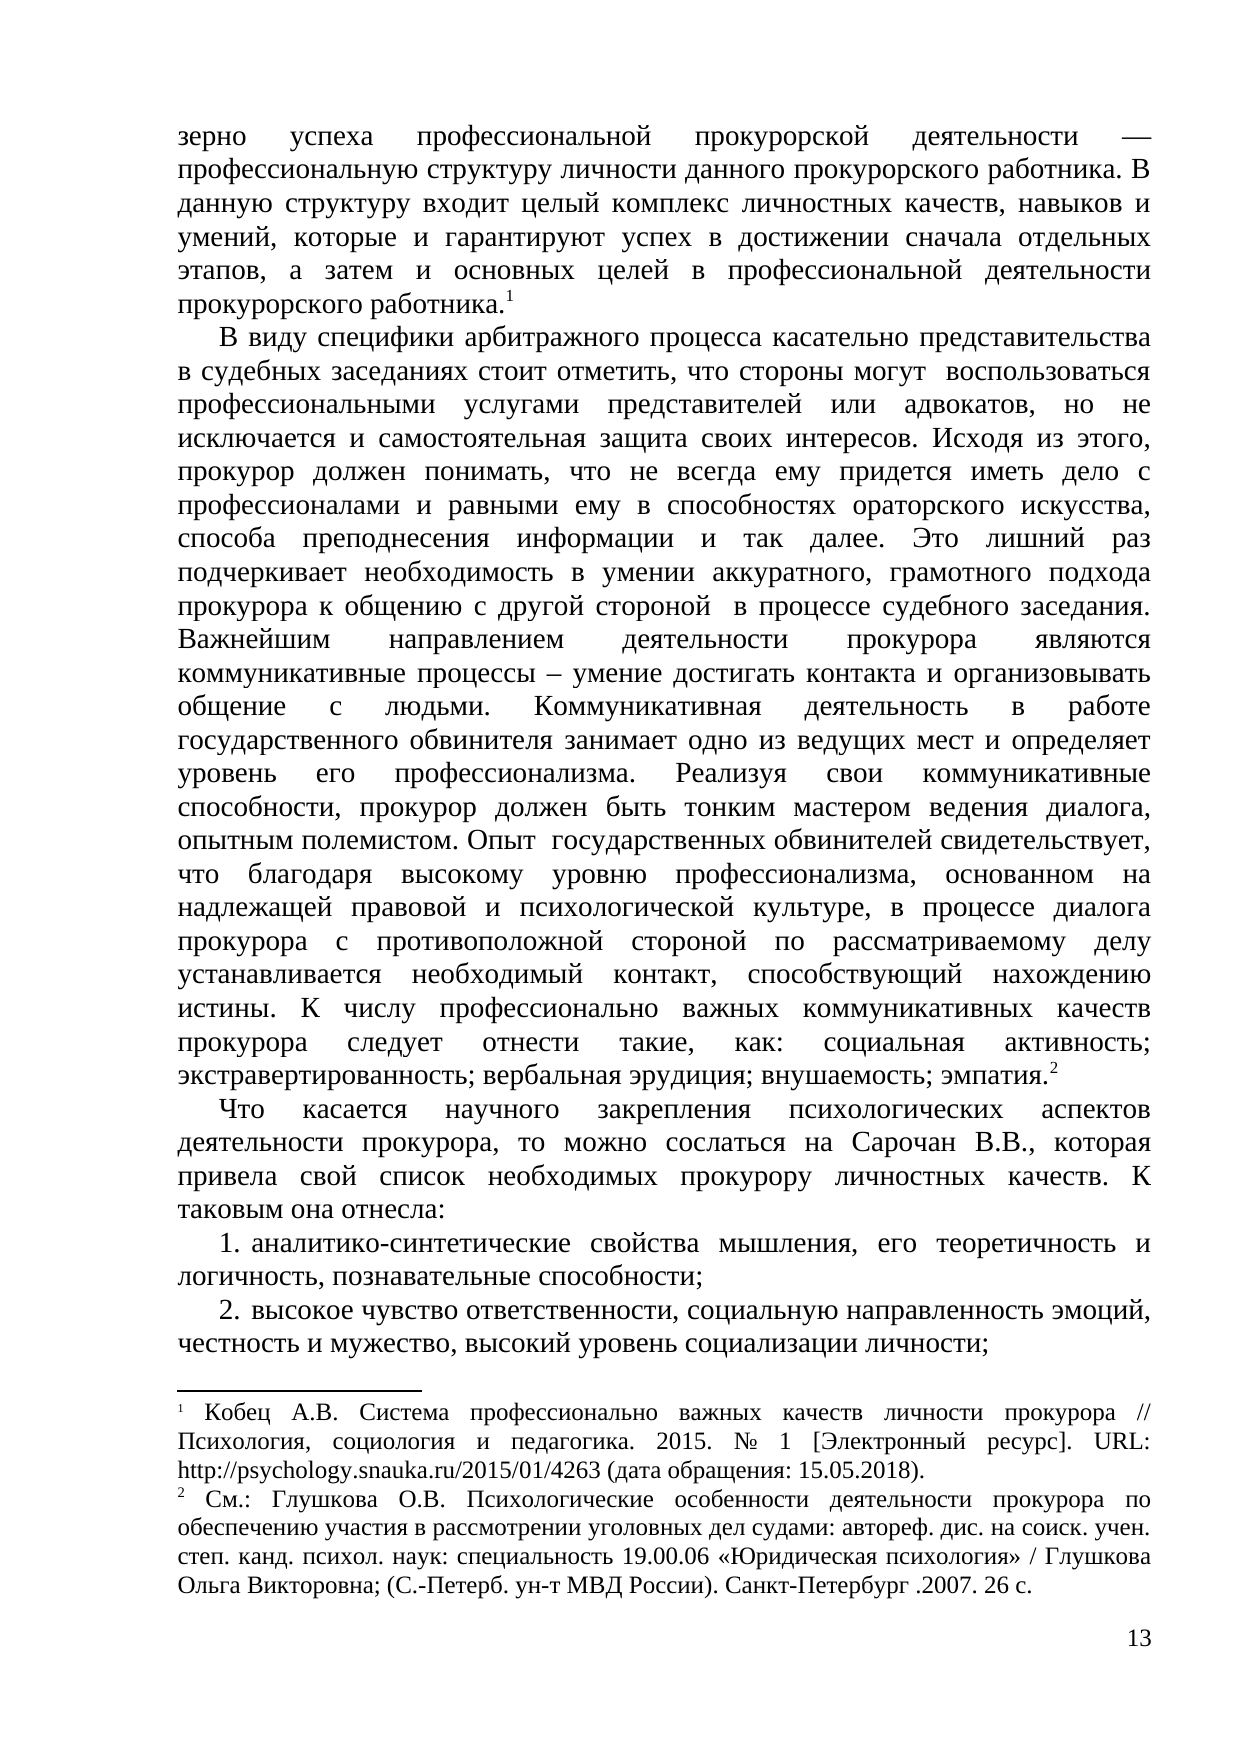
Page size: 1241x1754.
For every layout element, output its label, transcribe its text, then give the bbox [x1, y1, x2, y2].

list высокое чувство ответственности, социальную направленность эмоций, честность и мужество, высокий уровень социализации личности; [177, 1292, 1152, 1359]
text В виду специфики арбитражного процесса касательно представительства в судебных заседаниях стоит отметить, что стороны могут воспользоваться профессиональными услугами представителей или адвокатов, но не исключается и самостоятельная защита своих интересов. Исходя из этого, прокурор должен понимать, что не всегда ему придется иметь дело с профессионалами и равными ему в способностях ораторского искусства, способа преподнесения информации и так далее. Это лишний раз подчеркивает необходимость в умении аккуратного, грамотного подхода прокурора к общению с другой стороной в процессе судебного заседания. Важнейшим направлением деятельности прокурора являются коммуникативные процессы – умение достигать контакта и организовывать общение с людьми. Коммуникативная деятельность в работе государственного обвинителя занимает одно из ведущих мест и определяет уровень его профессионализма. Реализуя свои коммуникативные способности, прокурор должен быть тонким мастером ведения диалога, опытным полемистом. Опыт государственных обвинителей свидетельствует, что благодаря высокому уровню профессионализма, основанном на надлежащей правовой и психологической культуре, в процессе диалога прокурора с противоположной стороной по рассматриваемому делу устанавливается необходимый контакт, способствующий нахождению истины. К числу профессионально важных коммуникативных качеств прокурора следует отнести такие, как: социальная активность; экстравертированность; вербальная эрудиция; внушаемость; эмпатия. [177, 319, 1152, 621]
text Что касается научного закрепления психологических аспектов деятельности прокурора, то можно сослаться на Сарочан В.В., которая привела свой список необходимых прокурору личностных качеств. К таковым она отнесла: [177, 1091, 1152, 1225]
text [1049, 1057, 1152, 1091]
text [177, 118, 1152, 319]
list аналитико-синтетические свойства мышления, его теоретичность и логичность, познавательные способности; [177, 1225, 1152, 1292]
